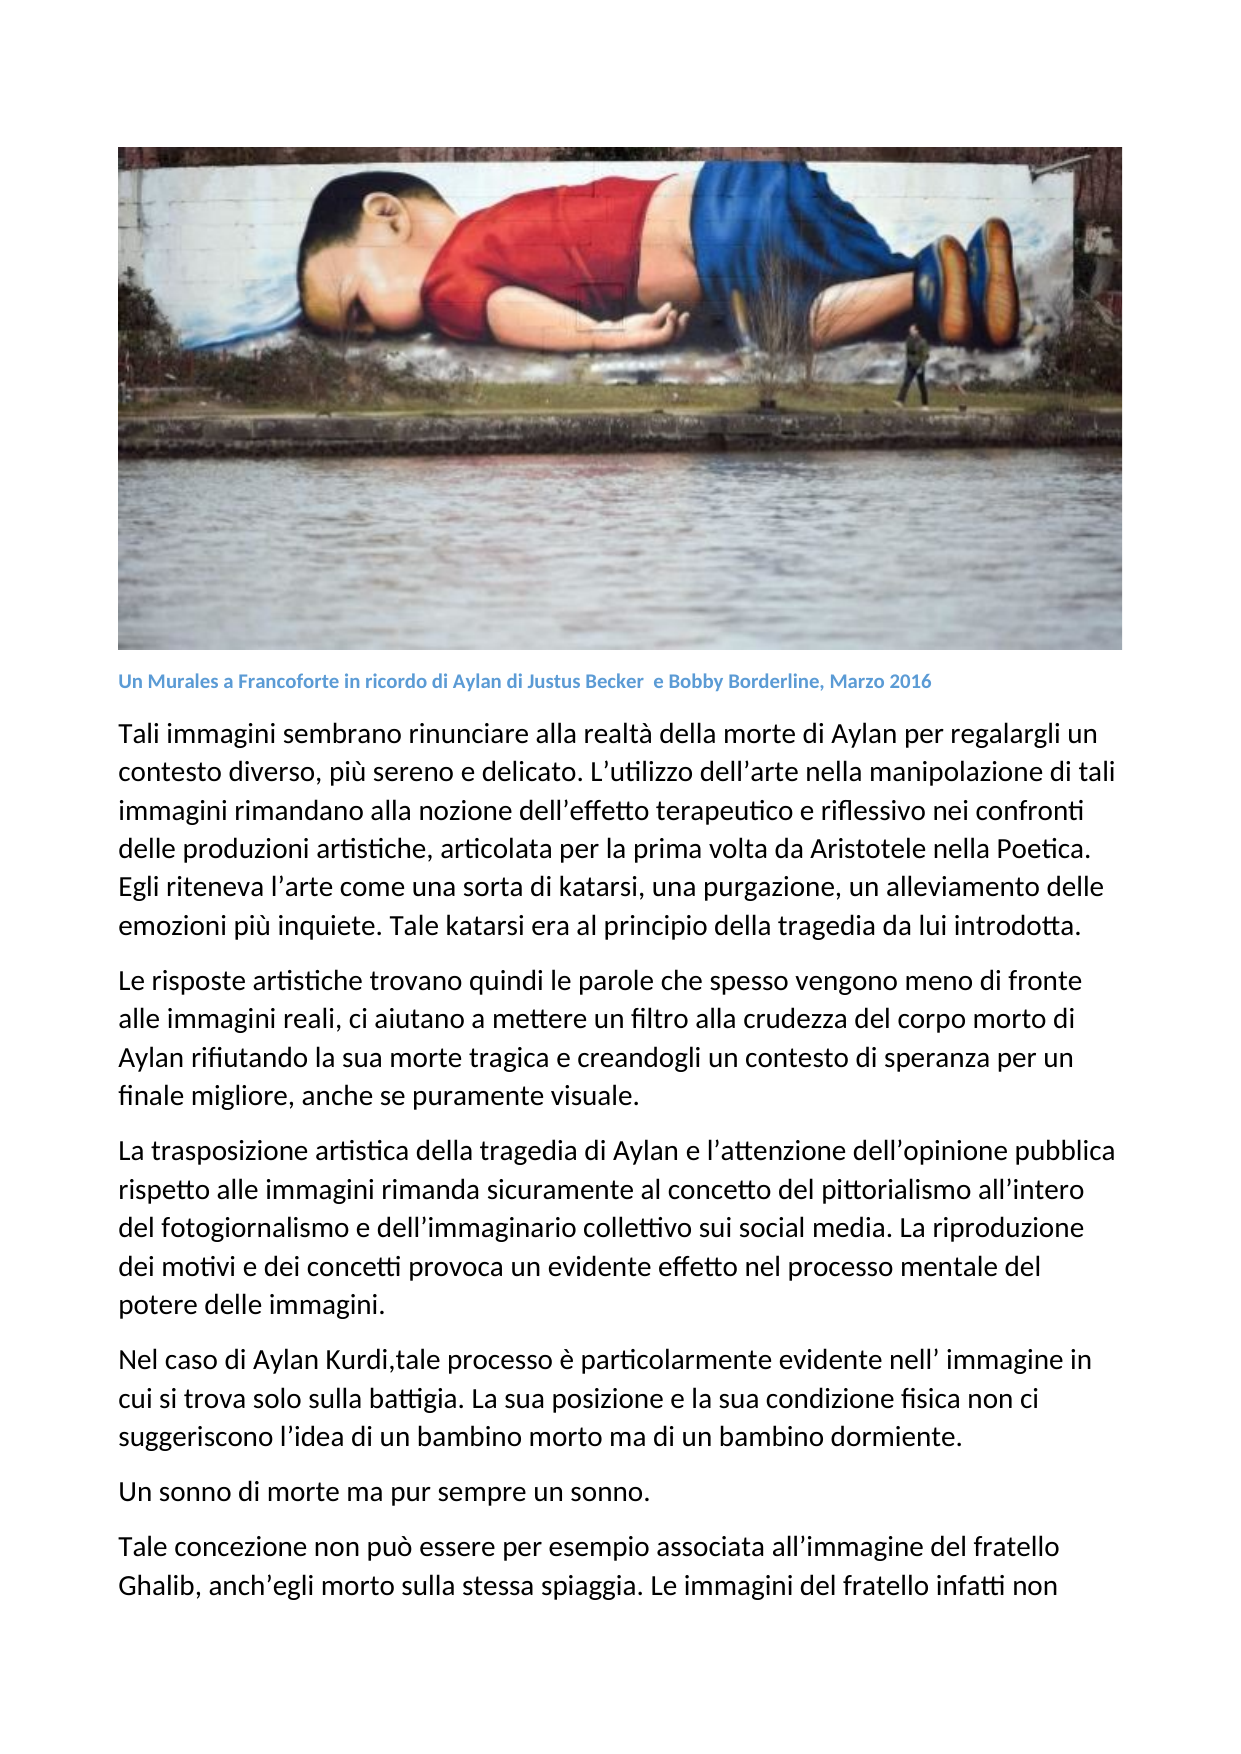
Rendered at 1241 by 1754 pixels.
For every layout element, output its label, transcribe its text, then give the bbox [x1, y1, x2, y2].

text Un Murales a Francoforte in ricordo di Aylan di Justus Becker e Bobby Borderline, Marzo 2016 [118, 668, 1122, 694]
text Nel caso di Aylan Kurdi,tale processo è particolarmente evidente nell’ immagine in cui si trova solo sulla battigia. La sua posizione e la sua condizione fisica non ci suggeriscono l’idea di un bambino morto ma di un bambino dormiente. [118, 1341, 1122, 1454]
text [118, 1528, 1122, 1602]
picture [118, 147, 1123, 650]
text Un sonno di morte ma pur sempre un sonno. [118, 1473, 1122, 1509]
text Tali immagini sembrano rinunciare alla realtà della morte di Aylan per regalargli un contesto diverso, più sereno e delicato. L’utilizzo dell’arte nella manipolazione di tali immagini rimandano alla nozione dell’effetto terapeutico e riflessivo nei confronti delle produzioni artistiche, articolata per la prima volta da Aristotele nella Poetica. Egli riteneva l’arte come una sorta di katarsi, una purgazione, un alleviamento delle emozioni più inquiete. Tale katarsi era al principio della tragedia da lui introdotta. [118, 715, 1122, 942]
text Le risposte artistiche trovano quindi le parole che spesso vengono meno di fronte alle immagini reali, ci aiutano a mettere un filtro alla crudezza del corpo morto di Aylan rifiutando la sua morte tragica e creandogli un contesto di speranza per un finale migliore, anche se puramente visuale. [118, 962, 1122, 1113]
text La trasposizione artistica della tragedia di Aylan e l’attenzione dell’opinione pubblica rispetto alle immagini rimanda sicuramente al concetto del pittorialismo all’intero del fotogiornalismo e dell’immaginario collettivo sui social media. La riproduzione dei motivi e dei concetti provoca un evidente effetto nel processo mentale del potere delle immagini. [118, 1132, 1122, 1322]
